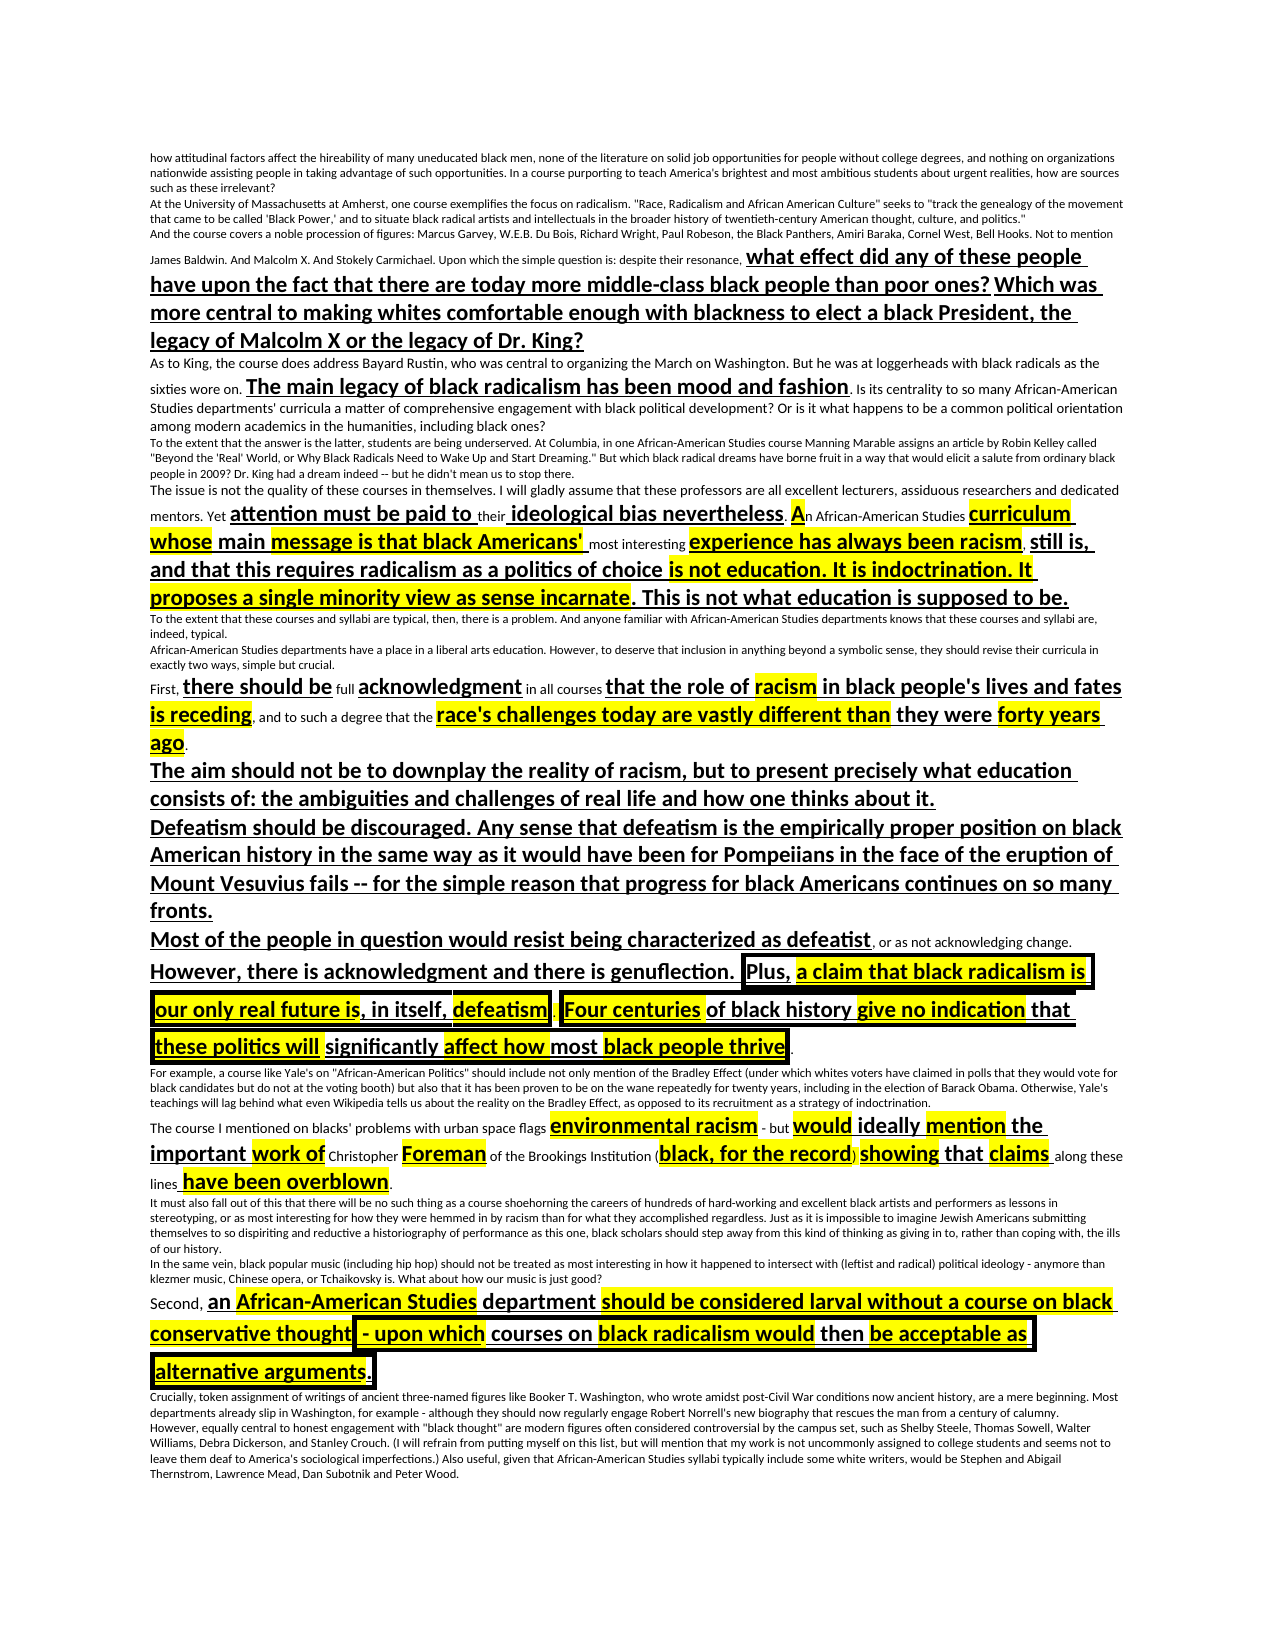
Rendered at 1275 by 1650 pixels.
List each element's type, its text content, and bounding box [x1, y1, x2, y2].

text At the University of Massachusetts at Amherst, one course exemplifies the focus on radicalism. "Race, Radicalism and African American Culture" seeks to "track the genealogy of the movement that came to be called 'Black Power,' and to situate black radical artists and intellectuals in the broader history of twentieth-century American thought, culture, and politics." [150, 196, 1125, 227]
text To the extent that these courses and syllabi are typical, then, there is a problem. And anyone familiar with African-American Studies departments knows that these courses and syllabi are, indeed, typical. [150, 611, 1125, 642]
text And the course covers a noble procession of figures: Marcus Garvey, W.E.B. Du Bois, Richard Wright, Paul Robeson, the Black Panthers, Amiri Baraka, Cornel West, Bell Hooks. Not to mention James Baldwin. And Malcolm X. And Stokely Carmichael. Upon which the simple question is: despite their resonance, what effect did any of these people have upon the fact that there are today more middle-class black people than poor ones? Which was more central to making whites comfortable enough with blackness to elect a black President, the legacy of Malcolm X or the legacy of Dr. King? [150, 227, 1125, 354]
text First, there should be full acknowledgment in all courses that the role of racism in black people's lives and fates is receding, and to such a degree that the race's challenges today are vastly different than they were forty years ago. [150, 672, 1125, 757]
text The issue is not the quality of these courses in themselves. I will gladly assume that these professors are all excellent lecturers, assiduous researchers and dedicated mentors. Yet attention must be paid to their ideological bias nevertheless. An African-American Studies curriculum whose main message is that black Americans' most interesting experience has always been racism, still is, and that this requires radicalism as a politics of choice is not education. It is indoctrination. It proposes a single minority view as sense incarnate. This is not what education is supposed to be. [150, 481, 1125, 611]
text Second, an African-American Studies department should be considered larval without a course on black conservative thought - upon which courses on black radicalism would then be acceptable as alternative arguments. [377, 1287, 1125, 1389]
text To the extent that the answer is the latter, students are being underserved. At Columbia, in one African-American Studies course Manning Marable assigns an article by Robin Kelley called "Beyond the 'Real' World, or Why Black Radicals Need to Wake Up and Start Dreaming." But which black radical dreams have borne fruit in a way that would elicit a salute from ordinary black people in 2009? Dr. King had a dream indeed -- but he didn't mean us to stop there. [150, 435, 1125, 481]
text However, equally central to honest engagement with "black thought" are modern figures often considered controversial by the campus set, such as Shelby Steele, Thomas Sowell, Walter Williams, Debra Dickerson, and Stanley Crouch. (I will refrain from putting myself on this list, but will mention that my work is not uncommonly assigned to college students and seems not to leave them deaf to America's sociological imperfections.) Also useful, given that African-American Studies syllabi typically include some white writers, would be Stephen and Abigail Thernstrom, Lawrence Mead, Dan Subotnik and Peter Wood. [150, 1420, 1125, 1481]
text As to King, the course does address Bayard Rustin, who was central to organizing the March on Washington. But he was at loggerheads with black radicals as the sixties wore on. The main legacy of black radicalism has been mood and fashion. Is its centrality to so many African-American Studies departments' curricula a matter of comprehensive engagement with black political development? Or is it what happens to be a common political orientation among modern academics in the humanities, including black ones? [150, 354, 1125, 435]
text It must also fall out of this that there will be no such thing as a course shoehorning the careers of hundreds of hard-working and excellent black artists and performers as lessons in stereotyping, or as most interesting for how they were hemmed in by racism than for what they accomplished regardless. Just as it is impossible to imagine Jewish Americans submitting themselves to so dispiriting and reductive a historiography of performance as this one, black scholars should step away from this kind of thinking as giving in to, rather than coping with, the ills of our history. [150, 1195, 1125, 1256]
text Crucially, token assignment of writings of ancient three-named figures like Booker T. Washington, who wrote amidst post-Civil War conditions now ancient history, are a mere beginning. Most departments already slip in Washington, for example - although they should now regularly engage Robert Norrell's new biography that rescues the man from a century of calumny. [150, 1389, 1125, 1420]
text The aim should not be to downplay the reality of racism, but to present precisely what education consists of: the ambiguities and challenges of real life and how one thinks about it. [150, 757, 1125, 813]
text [150, 150, 1125, 196]
text The course I mentioned on blacks' problems with urban space flags environmental racism - but would ideally mention the important work of Christopher Foreman of the Brookings Institution (black, for the record) showing that claims along these lines have been overblown. [150, 1111, 1125, 1195]
text Defeatism should be discouraged. Any sense that defeatism is the empirically proper position on black American history in the same way as it would have been for Pompeiians in the face of the eruption of Mount Vesuvius fails -- for the simple reason that progress for black Americans continues on so many fronts. [150, 813, 1125, 925]
text In the same vein, black popular music (including hip hop) should not be treated as most interesting in how it happened to intersect with (leftist and radical) political ideology - anymore than klezmer music, Chinese opera, or Tchaikovsky is. What about how our music is just good? [150, 1256, 1125, 1287]
text Most of the people in question would resist being characterized as defeatist, or as not acknowledging change. However, there is acknowledgment and there is genuflection. Plus, a claim that black radicalism is our only real future is, in itself, defeatism. Four centuries of black history give no indication that these politics will significantly affect how most black people thrive. [150, 925, 1125, 1065]
text African-American Studies departments have a place in a liberal arts education. However, to deserve that inclusion in anything beyond a symbolic sense, they should revise their curricula in exactly two ways, simple but crucial. [150, 642, 1125, 672]
text For example, a course like Yale's on "African-American Politics" should include not only mention of the Bradley Effect (under which whites voters have claimed in polls that they would vote for black candidates but do not at the voting booth) but also that it has been proven to be on the wane repeatedly for twenty years, including in the election of Barack Obama. Otherwise, Yale's teachings will lag behind what even Wikipedia tells us about the reality on the Bradley Effect, as opposed to its recruitment as a strategy of indoctrination. [150, 1065, 1125, 1111]
